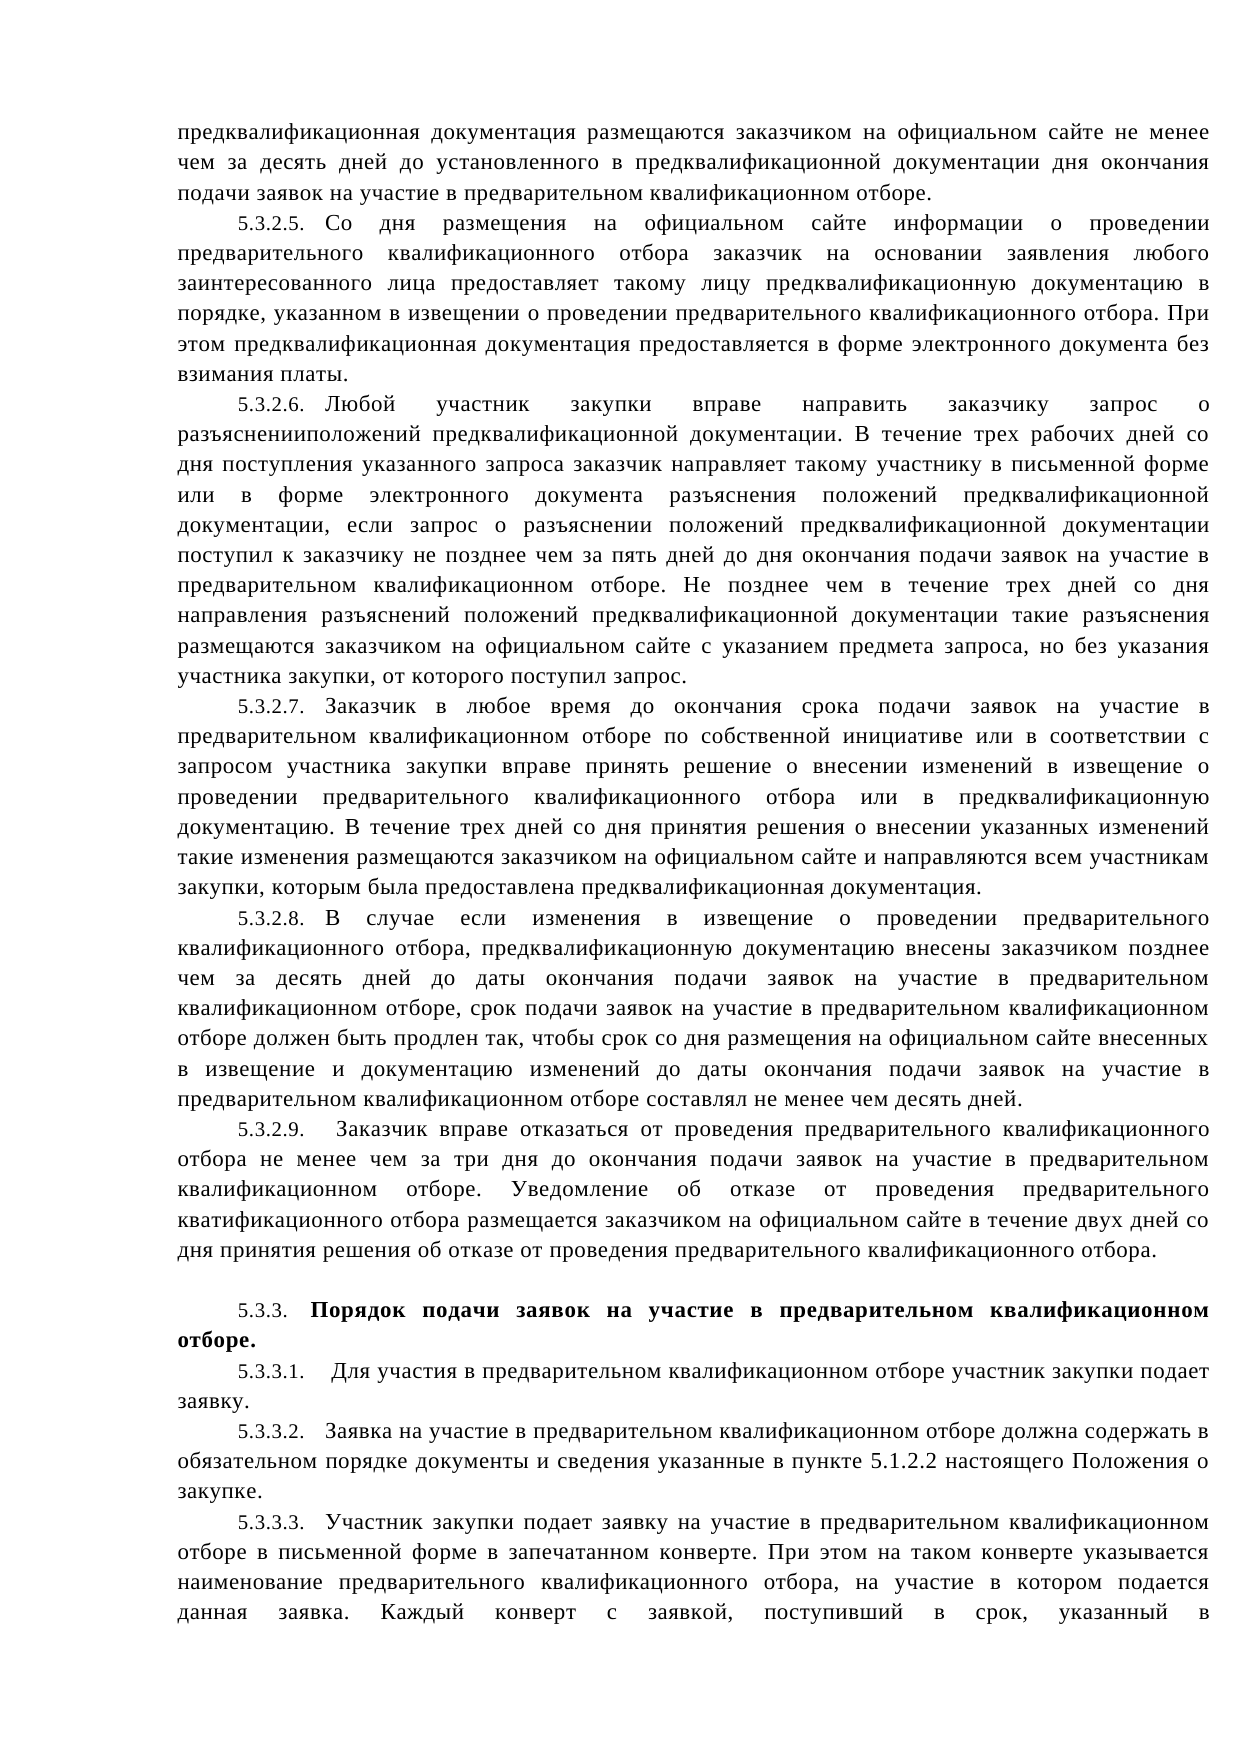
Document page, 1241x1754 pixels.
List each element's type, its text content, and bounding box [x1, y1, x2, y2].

list Порядок подачи заявок на участие в предварительном квалификационном отборе. [177, 1296, 1211, 1353]
list Заказчик в любое время до окончания срока подачи заявок на участие в предварительном квалификационном отборе по собственной инициативе или в соответствии с запросом участника закупки вправе принять решение о внесении изменений в извещение о проведении предварительного квалификационного отбора или в предквалификационную документацию. В течение трех дней со дня принятия решения о внесении указанных изменений такие изменения размещаются заказчиком на официальном сайте и направляются всем участникам закупки, которым была предоставлена предквалификационная документация. [177, 692, 1211, 900]
list Заявка на участие в предварительном квалификационном отборе должна содержать в обязательном порядке документы и сведения указанные в пункте 5.1.2.2 настоящего Положения о закупке. [177, 1417, 1211, 1504]
list Для участия в предварительном квалификационном отборе участник закупки подает заявку. [177, 1357, 1211, 1413]
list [177, 118, 1211, 205]
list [177, 1508, 1211, 1625]
list Любой участник закупки вправе направить заказчику запрос о разъясненииположений предквалификационной документации. В течение трех рабочих дней со дня поступления указанного запроса заказчик направляет такому участнику в письменной форме или в форме электронного документа разъяснения положений предквалификационной документации, если запрос о разъяснении положений предквалификационной документации поступил к заказчику не позднее чем за пять дней до дня окончания подачи заявок на участие в предварительном квалификационном отборе. Не позднее чем в течение трех дней со дня направления разъяснений положений предквалификационной документации такие разъяснения размещаются заказчиком на официальном сайте с указанием предмета запроса, но без указания участника закупки, от которого поступил запрос. [177, 390, 1211, 688]
list В случае если изменения в извещение о проведении предварительного квалификационного отбора, предквалификационную документацию внесены заказчиком позднее чем за десять дней до даты окончания подачи заявок на участие в предварительном квалификационном отборе, срок подачи заявок на участие в предварительном квалификационном отборе должен быть продлен так, чтобы срок со дня размещения на официальном сайте внесенных в извещение и документацию изменений до даты окончания подачи заявок на участие в предварительном квалификационном отборе составлял не менее чем десять дней. [177, 903, 1211, 1111]
list Заказчик вправе отказаться от проведения предварительного квалификационного отбора не менее чем за три дня до окончания подачи заявок на участие в предварительном квалификационном отборе. Уведомление об отказе от проведения предварительного кватификационного отбора размещается заказчиком на официальном сайте в течение двух дней со дня принятия решения об отказе от проведения предварительного квалификационного отбора. [177, 1115, 1211, 1262]
list Со дня размещения на официальном сайте информации о проведении предварительного квалификационного отбора заказчик на основании заявления любого заинтересованного лица предоставляет такому лицу предквалификационную документацию в порядке, указанном в извещении о проведении предварительного квалификационного отбора. При этом предквалификационная документация предоставляется в форме электронного документа без взимания платы. [177, 209, 1211, 386]
